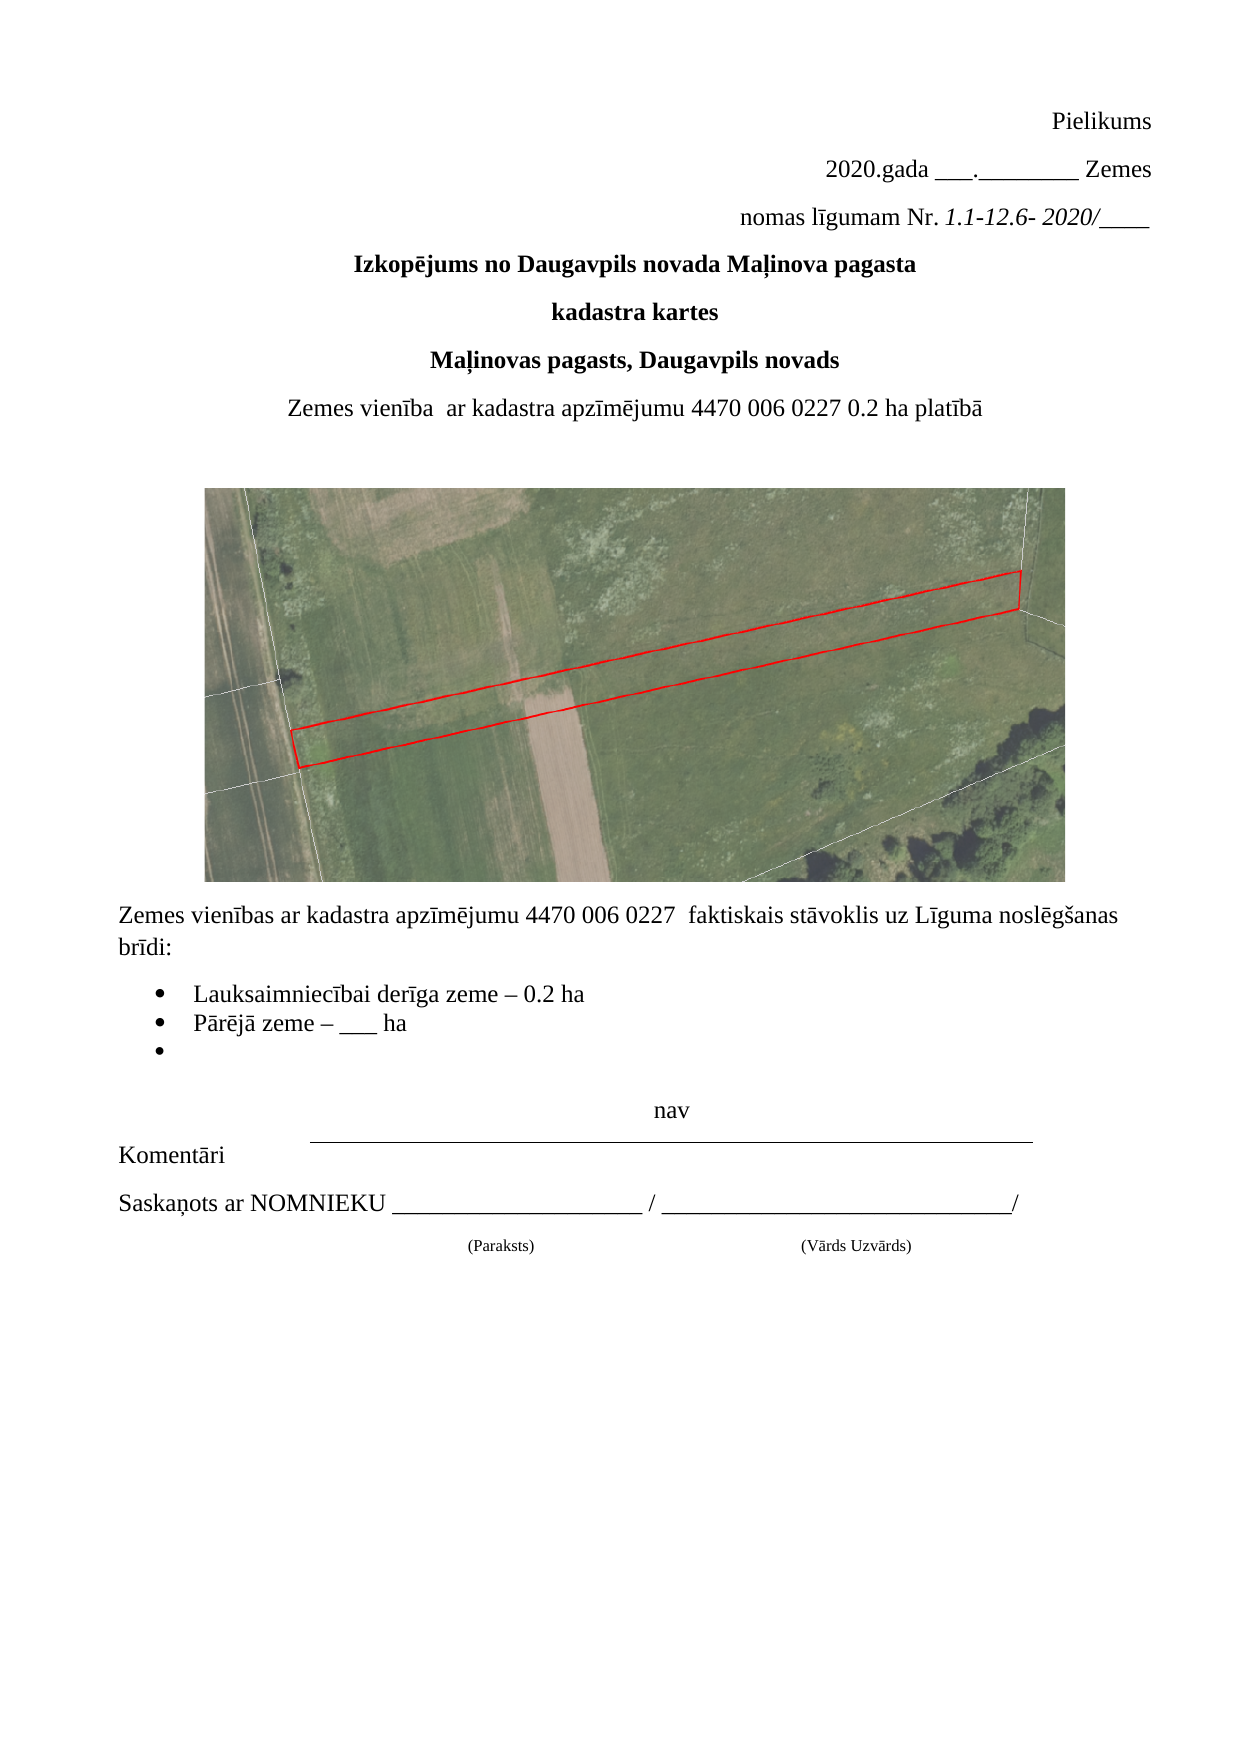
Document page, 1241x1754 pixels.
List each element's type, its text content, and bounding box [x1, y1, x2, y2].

text Pielikums [118, 106, 1152, 135]
text Zemes vienības ar kadastra apzīmējumu 4470 006 0227 faktiskais stāvoklis uz Līguma noslēgšanas brīdi: [118, 901, 1152, 960]
table_header nav [310, 1095, 1033, 1142]
text Saskaņots ar NOMNIEKU ____________________ / ____________________________/ [118, 1188, 1152, 1217]
picture [204, 488, 1065, 882]
text kadastra kartes [118, 297, 1152, 326]
list Lauksaimniecībai derīga zeme – 0.2 ha [156, 979, 1152, 1008]
list Pārējā zeme – ___ ha [156, 1008, 1152, 1037]
text Izkopējums no Daugavpils novada Maļinova pagasta [118, 249, 1152, 278]
text 2020.gada ___.________ Zemes [118, 154, 1152, 183]
text (Paraksts) (Vārds Uzvārds) [118, 1236, 1152, 1255]
text Zemes vienība ar kadastra apzīmējumu 4470 006 0227 0.2 ha platībā [118, 393, 1152, 421]
text Komentāri [118, 1141, 1152, 1169]
text Maļinovas pagasts, Daugavpils novads [118, 345, 1152, 374]
text nomas līgumam Nr. 1.1-12.6- 2020/____ [118, 202, 1152, 231]
